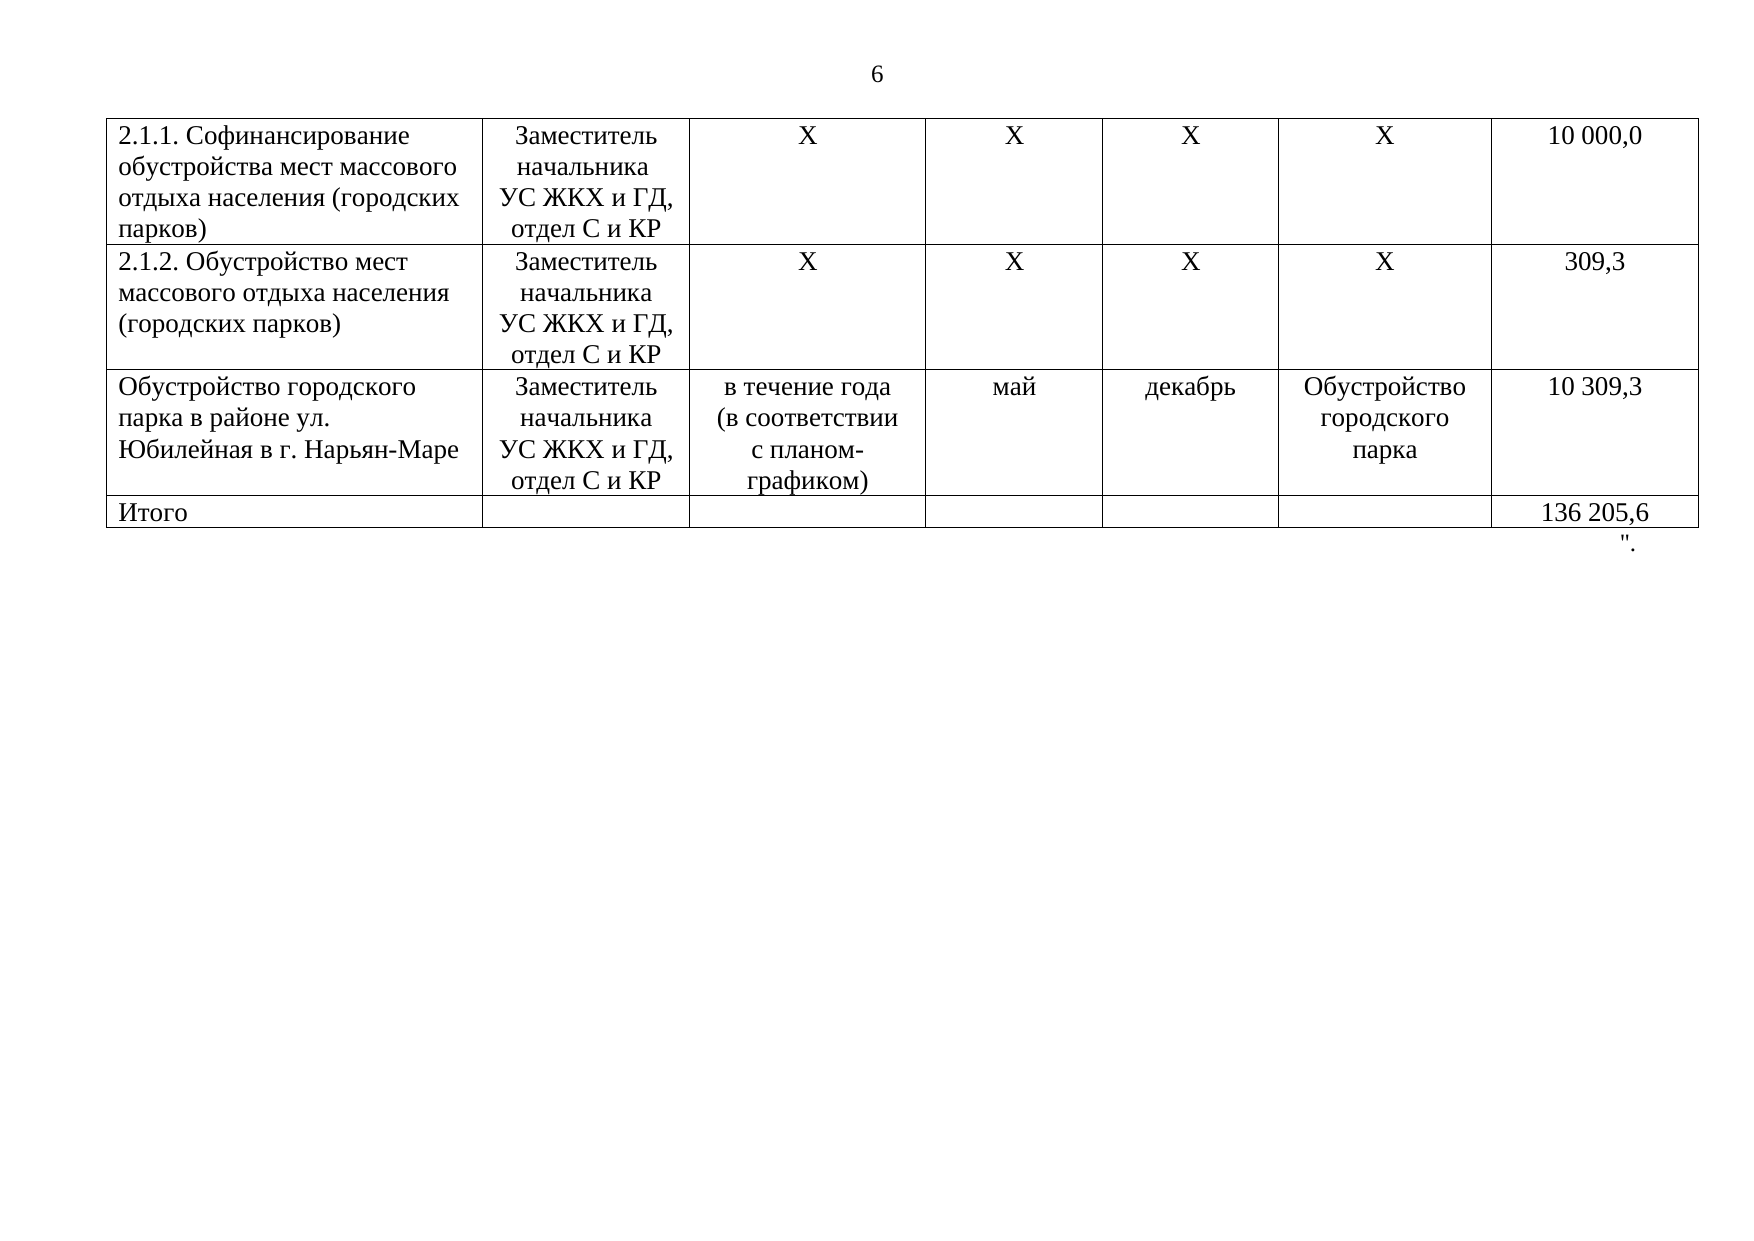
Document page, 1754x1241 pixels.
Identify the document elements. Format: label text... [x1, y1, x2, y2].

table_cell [483, 119, 689, 244]
table_cell [926, 496, 1102, 527]
table_cell 10 309,3 [1492, 370, 1698, 495]
table_cell Х [690, 119, 925, 244]
table_cell Х [1103, 245, 1278, 369]
table_cell Х [690, 245, 925, 369]
text ". [62, 528, 1636, 557]
table_cell Х [1279, 245, 1491, 369]
table_cell [1279, 496, 1491, 527]
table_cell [483, 245, 689, 369]
table_cell 2.1.2. Обустройство мест массового отдыха населения (городских парков) [107, 245, 482, 369]
table_cell Итого [107, 496, 482, 527]
table_cell 136 205,6 [1492, 496, 1698, 527]
table_cell декабрь [1103, 370, 1278, 495]
table_cell [483, 496, 689, 527]
table_cell Обустройство городского парка [1279, 370, 1491, 495]
table_cell 10 000,0 [1492, 119, 1698, 244]
table_cell Х [1279, 119, 1491, 244]
table_cell [690, 496, 925, 527]
table_cell Х [926, 119, 1102, 244]
table_cell 2.1.1. Софинансирование обустройства мест массового отдыха населения (городских парков) [107, 119, 482, 244]
table_cell [1103, 496, 1278, 527]
table_cell в течение года (в соответствии с планом-графиком) [690, 370, 925, 495]
table_cell Х [926, 245, 1102, 369]
table_cell май [926, 370, 1102, 495]
table_cell Обустройство городского парка в районе ул. Юбилейная в г. Нарьян-Маре [107, 370, 482, 495]
table_cell Заместитель начальника УС ЖКХ и ГД, отдел С и КР [483, 370, 689, 495]
table_cell 309,3 [1492, 245, 1698, 369]
table_cell Х [1103, 119, 1278, 244]
